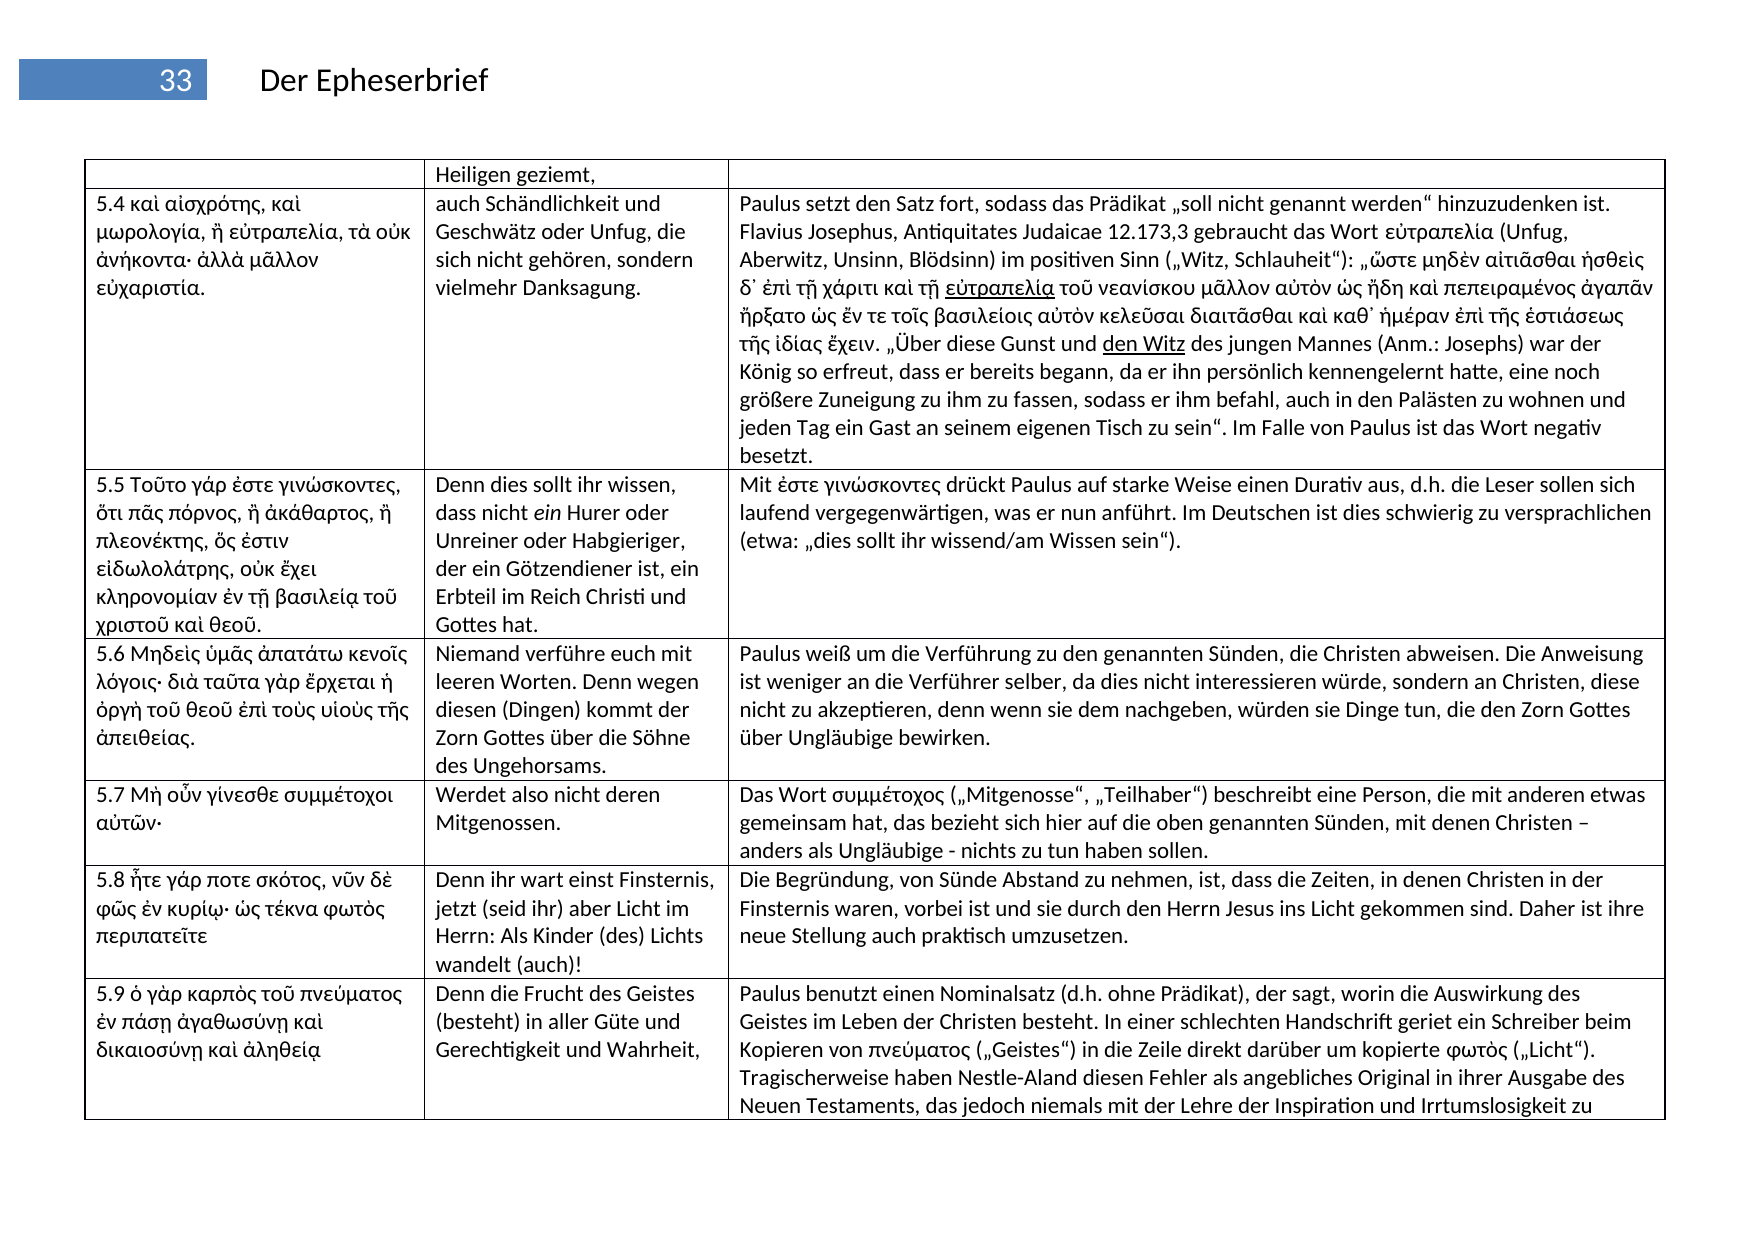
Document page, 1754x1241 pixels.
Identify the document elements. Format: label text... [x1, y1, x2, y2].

table_cell auch Schändlichkeit und Geschwätz oder Unfug, die sich nicht gehören, sondern vielmehr Danksagung. [425, 189, 728, 469]
table_cell 5.5 Τοῦτο γάρ ἐστε γινώσκοντες, ὅτι πᾶς πόρνος, ἢ ἀκάθαρτος, ἢ πλεονέκτης, ὅς ἐστιν εἰδωλολάτρης, οὐκ ἔχει κληρονομίαν ἐν τῇ βασιλείᾳ τοῦ χριστοῦ καὶ θεοῦ. [86, 470, 424, 638]
table_cell 5.6 Μηδεὶς ὑμᾶς ἀπατάτω κενοῖς λόγοις· διὰ ταῦτα γὰρ ἔρχεται ἡ ὀργὴ τοῦ θεοῦ ἐπὶ τοὺς υἱοὺς τῆς ἀπειθείας. [86, 639, 424, 779]
table_cell Niemand verführe euch mit leeren Worten. Denn wegen diesen (Dingen) kommt der Zorn Gottes über die Söhne des Ungehorsams. [425, 639, 728, 779]
table_cell Werdet also nicht deren Mitgenossen. [425, 781, 728, 864]
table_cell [425, 979, 728, 1119]
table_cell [425, 160, 728, 188]
table_cell Das Wort συμμέτοχος („Mitgenosse“, „Teilhaber“) beschreibt eine Person, die mit anderen etwas gemeinsam hat, das bezieht sich hier auf die oben genannten Sünden, mit denen Christen – anders als Ungläubige - nichts zu tun haben sollen. [729, 781, 1664, 864]
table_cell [729, 979, 1664, 1119]
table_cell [86, 979, 424, 1119]
table_cell Paulus setzt den Satz fort, sodass das Prädikat „soll nicht genannt werden“ hinzuzudenken ist. Flavius Josephus, Antiquitates Judaicae 12.173,3 gebraucht das Wort εὐτραπελία (Unfug, Aberwitz, Unsinn, Blödsinn) im positiven Sinn („Witz, Schlauheit“): „ὥστε μηδὲν αἰτιᾶσθαι ἡσθεὶς δ᾽ ἐπὶ τῇ χάριτι καὶ τῇ εὐτραπελίᾳ τοῦ νεανίσκου μᾶλλον αὐτὸν ὡς ἤδη καὶ πεπειραμένος ἀγαπᾶν ἤρξατο ὡς ἔν τε τοῖς βασιλείοις αὐτὸν κελεῦσαι διαιτᾶσθαι καὶ καθ᾽ ἡμέραν ἐπὶ τῆς ἑστιάσεως τῆς ἰδίας ἔχειν. „Über diese Gunst und den Witz des jungen Mannes (Anm.: Josephs) war der König so erfreut, dass er bereits begann, da er ihn persönlich kennengelernt hatte, eine noch größere Zuneigung zu ihm zu fassen, sodass er ihm befahl, auch in den Palästen zu wohnen und jeden Tag ein Gast an seinem eigenen Tisch zu sein“. Im Falle von Paulus ist das Wort negativ besetzt. [729, 189, 1664, 469]
table_cell Denn ihr wart einst Finsternis, jetzt (seid ihr) aber Licht im Herrn: Als Kinder (des) Lichts wandelt (auch)! [425, 866, 728, 978]
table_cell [86, 160, 424, 188]
table_cell Denn dies sollt ihr wissen, dass nicht ein Hurer oder Unreiner oder Habgieriger, der ein Götzendiener ist, ein Erbteil im Reich Christi und Gottes hat. [425, 470, 728, 638]
table_cell 5.8 ἦτε γάρ ποτε σκότος, νῦν δὲ φῶς ἐν κυρίῳ· ὡς τέκνα φωτὸς περιπατεῖτε [86, 866, 424, 978]
table_cell Paulus weiß um die Verführung zu den genannten Sünden, die Christen abweisen. Die Anweisung ist weniger an die Verführer selber, da dies nicht interessieren würde, sondern an Christen, diese nicht zu akzeptieren, denn wenn sie dem nachgeben, würden sie Dinge tun, die den Zorn Gottes über Ungläubige bewirken. [729, 639, 1664, 779]
table_cell Mit ἐστε γινώσκοντες drückt Paulus auf starke Weise einen Durativ aus, d.h. die Leser sollen sich laufend vergegenwärtigen, was er nun anführt. Im Deutschen ist dies schwierig zu versprachlichen (etwa: „dies sollt ihr wissend/am Wissen sein“). [729, 470, 1664, 638]
table_cell 5.7 Μὴ οὖν γίνεσθε συμμέτοχοι αὐτῶν· [86, 781, 424, 864]
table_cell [729, 160, 1664, 188]
table_cell Die Begründung, von Sünde Abstand zu nehmen, ist, dass die Zeiten, in denen Christen in der Finsternis waren, vorbei ist und sie durch den Herrn Jesus ins Licht gekommen sind. Daher ist ihre neue Stellung auch praktisch umzusetzen. [729, 866, 1664, 978]
table_cell 5.4 καὶ αἰσχρότης, καὶ μωρολογία, ἢ εὐτραπελία, τὰ οὐκ ἀνήκοντα· ἀλλὰ μᾶλλον εὐχαριστία. [86, 189, 424, 469]
